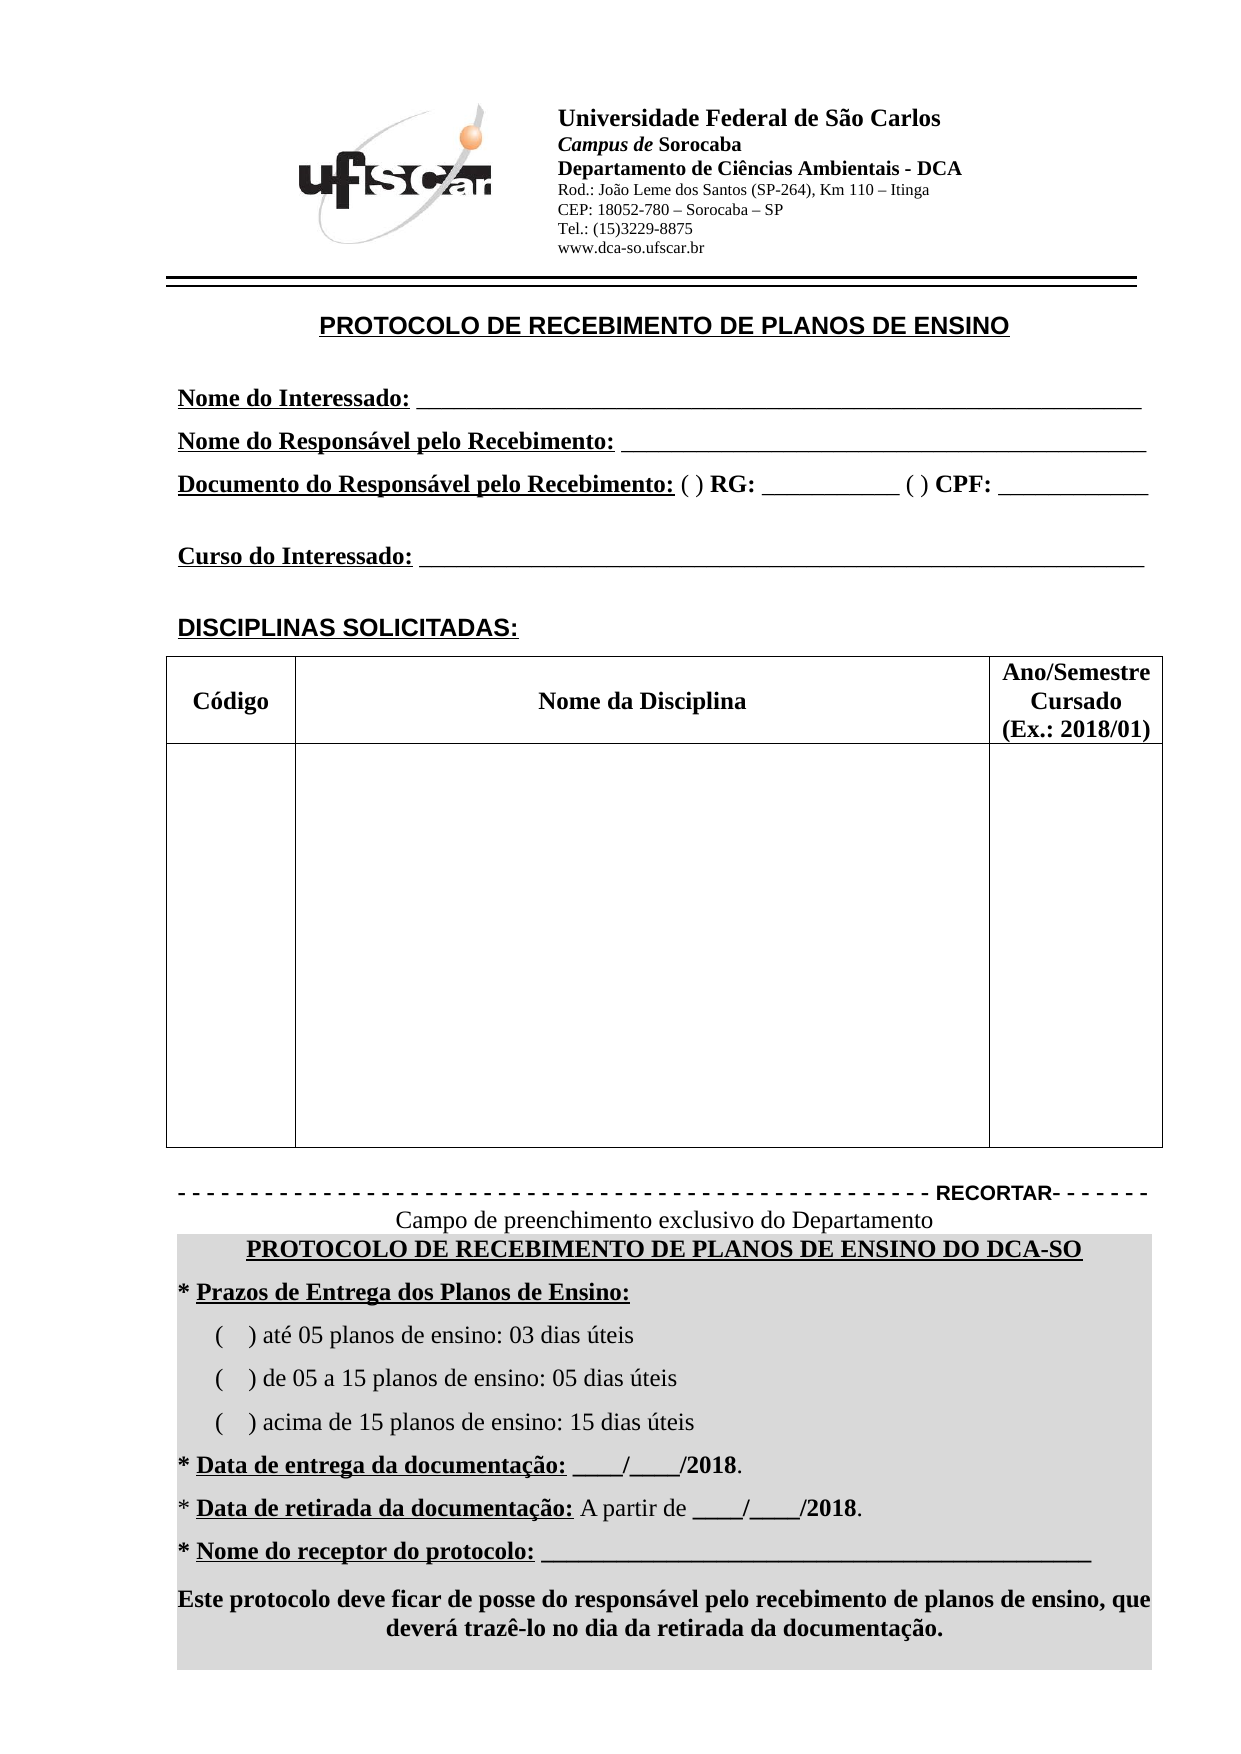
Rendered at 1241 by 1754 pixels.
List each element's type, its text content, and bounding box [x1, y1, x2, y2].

text ( ) acima de 15 planos de ensino: 15 dias úteis [177, 1407, 1152, 1435]
text * Data de retirada da documentação: A partir de ____/____/2018. [177, 1493, 1152, 1522]
picture [299, 103, 493, 244]
table_header Código [167, 657, 295, 743]
text Nome do Responsável pelo Recebimento: __________________________________________ [177, 426, 1152, 455]
text Curso do Interessado: __________________________________________________________ [177, 541, 1152, 570]
text ( ) de 05 a 15 planos de ensino: 05 dias úteis [177, 1363, 1152, 1392]
text Este protocolo deve ficar de posse do responsável pelo recebimento de planos de ensino, que deverá trazê-lo no dia da retirada da documentação. [177, 1584, 1152, 1641]
table_cell [990, 744, 1162, 1147]
table_cell [296, 744, 989, 1147]
text DISCIPLINAS SOLICITADAS: [177, 613, 1152, 642]
text Documento do Responsável pelo Recebimento: ( ) RG: ___________ ( ) CPF: ____________ [177, 469, 1152, 498]
table_header Ano/Semestre Cursado (Ex.: 2018/01) [990, 657, 1162, 743]
text * Nome do receptor do protocolo: ____________________________________________ [177, 1536, 1152, 1565]
text ( ) até 05 planos de ensino: 03 dias úteis [177, 1320, 1152, 1349]
text PROTOCOLO DE RECEBIMENTO DE PLANOS DE ENSINO DO DCA-SO [177, 1234, 1152, 1263]
text PROTOCOLO DE RECEBIMENTO DE PLANOS DE ENSINO [177, 311, 1152, 340]
text * Prazos de Entrega dos Planos de Ensino: [177, 1277, 1152, 1306]
table_cell [167, 744, 295, 1147]
text - - - - - - - - - - - - - - - - - - - - - - - - - - - - - - - - - - - - - - - - - - - - - - - - - - - - RECORTAR- - - - - - - [177, 1177, 1152, 1205]
text Nome do Interessado: __________________________________________________________ [177, 383, 1152, 412]
text Campo de preenchimento exclusivo do Departamento [177, 1205, 1152, 1234]
text * Data de entrega da documentação: ____/____/2018. [177, 1450, 1152, 1478]
table_header Nome da Disciplina [296, 657, 989, 743]
